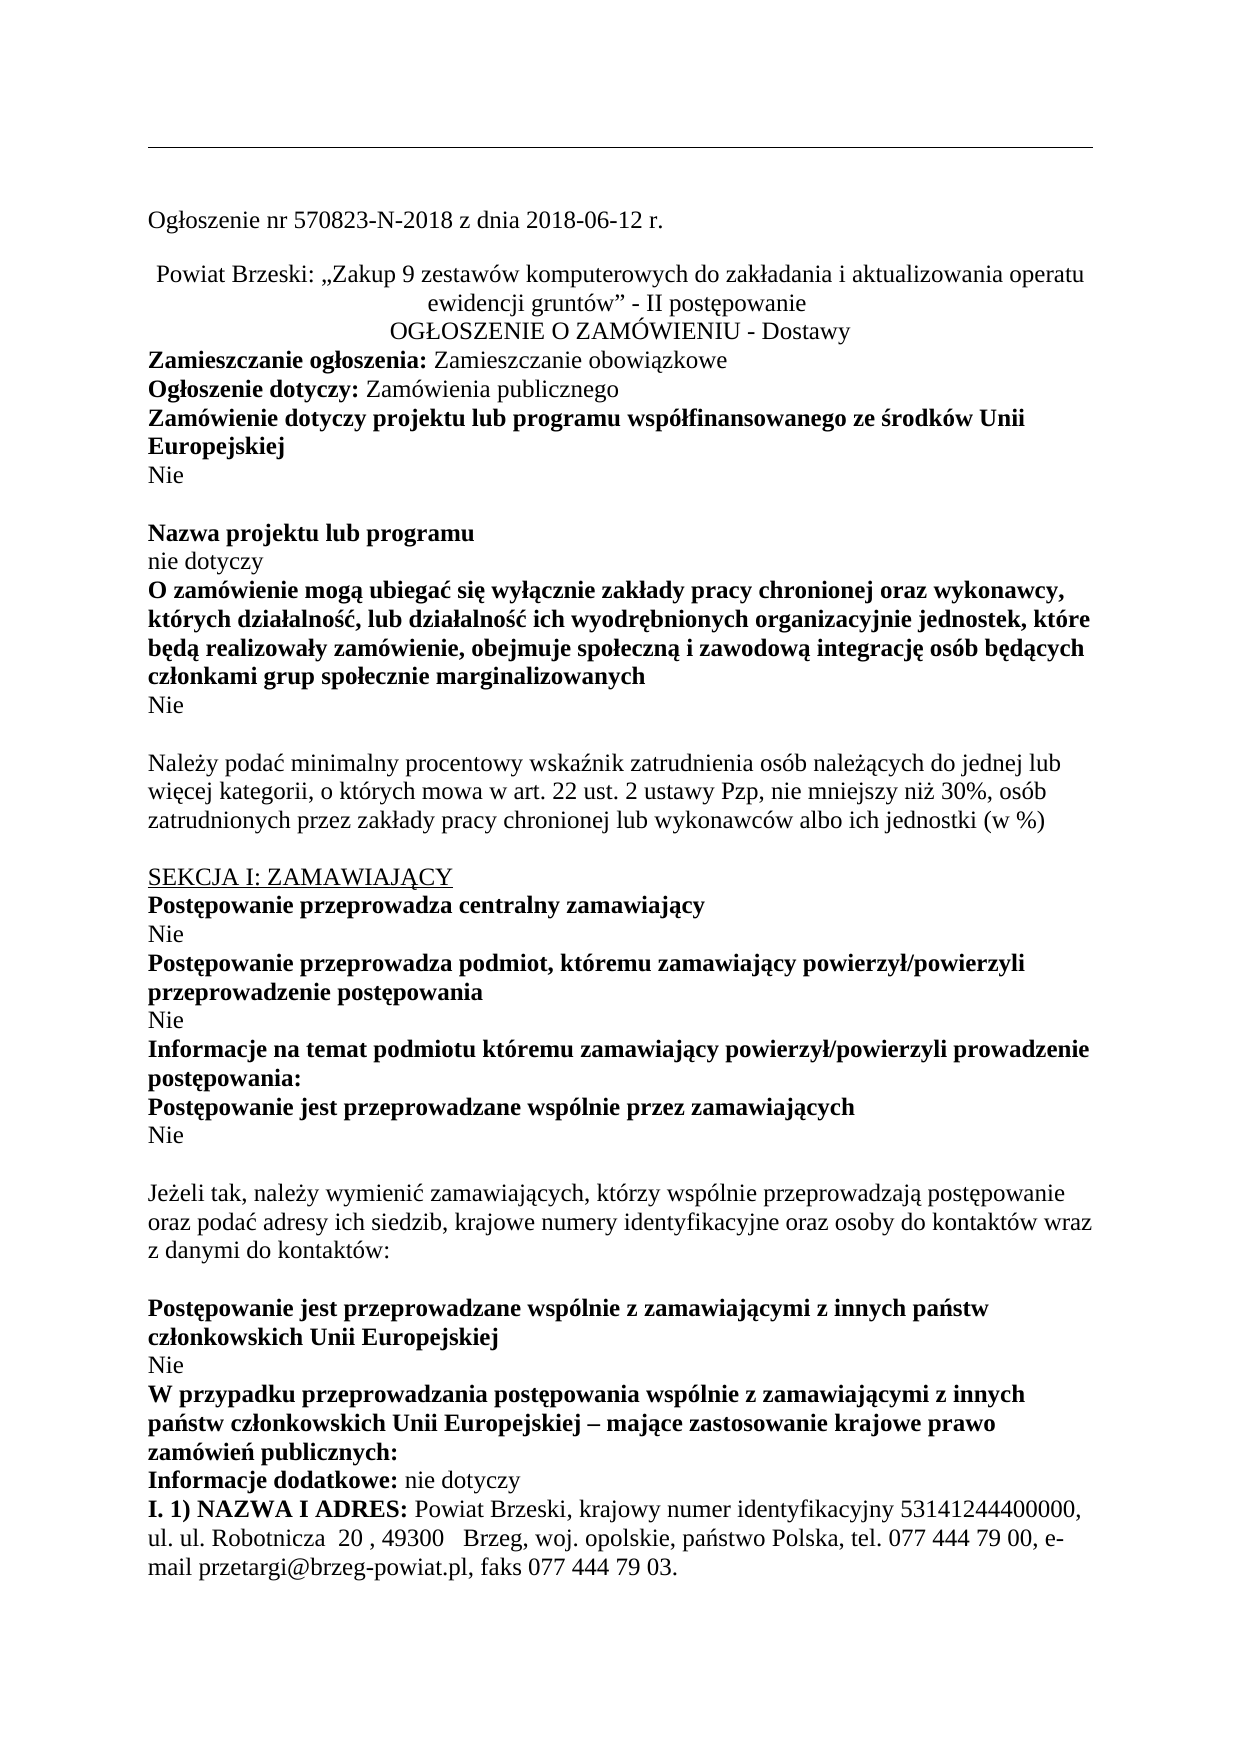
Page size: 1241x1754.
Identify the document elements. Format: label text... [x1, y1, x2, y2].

text Ogłoszenie nr 570823-N-2018 z dnia 2018-06-12 r. [148, 148, 1093, 234]
text Powiat Brzeski: „Zakup 9 zestawów komputerowych do zakładania i aktualizowania operatu ewidencji gruntów” - II postępowanie OGŁOSZENIE O ZAMÓWIENIU - Dostawy [148, 259, 1093, 345]
text Nie [148, 460, 1093, 489]
text Zamieszczanie ogłoszenia: Zamieszczanie obowiązkowe [148, 345, 1093, 374]
text Zamówienie dotyczy projektu lub programu współfinansowanego ze środków Unii Europejskiej [148, 403, 1093, 460]
text Ogłoszenie dotyczy: Zamówienia publicznego [148, 374, 1093, 403]
text Postępowanie przeprowadza podmiot, któremu zamawiający powierzył/powierzyli przeprowadzenie postępowania [148, 948, 1093, 1006]
text Należy podać minimalny procentowy wskaźnik zatrudnienia osób należących do jednej lub więcej kategorii, o których mowa w art. 22 ust. 2 ustawy Pzp, nie mniejszy niż 30%, osób zatrudnionych przez zakłady pracy chronionej lub wykonawców albo ich jednostki (w %) [148, 719, 1093, 862]
text SEKCJA I: ZAMAWIAJĄCY [148, 862, 1093, 891]
text Postępowanie przeprowadza centralny zamawiający [148, 891, 1093, 919]
text Nie [148, 690, 1093, 719]
text W przypadku przeprowadzania postępowania wspólnie z zamawiającymi z innych państw członkowskich Unii Europejskiej – mające zastosowanie krajowe prawo zamówień publicznych: Informacje dodatkowe: nie dotyczy [148, 1379, 1093, 1494]
text Nie [148, 1006, 1093, 1034]
text Jeżeli tak, należy wymienić zamawiających, którzy wspólnie przeprowadzają postępowanie oraz podać adresy ich siedzib, krajowe numery identyfikacyjne oraz osoby do kontaktów wraz z danymi do kontaktów: Postępowanie jest przeprowadzane wspólnie z zamawiającymi z innych państw członkowskich Unii Europejskiej [148, 1149, 1093, 1351]
text Informacje na temat podmiotu któremu zamawiający powierzył/powierzyli prowadzenie postępowania: Postępowanie jest przeprowadzane wspólnie przez zamawiających [148, 1034, 1093, 1121]
text Nie [148, 919, 1093, 948]
text Nie [148, 1121, 1093, 1149]
text O zamówienie mogą ubiegać się wyłącznie zakłady pracy chronionej oraz wykonawcy, których działalność, lub działalność ich wyodrębnionych organizacyjnie jednostek, które będą realizowały zamówienie, obejmuje społeczną i zawodową integrację osób będących członkami grup społecznie marginalizowanych [148, 575, 1093, 690]
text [148, 1494, 1093, 1581]
text Nazwa projektu lub programu nie dotyczy [148, 489, 1093, 575]
text Nie [148, 1351, 1093, 1379]
